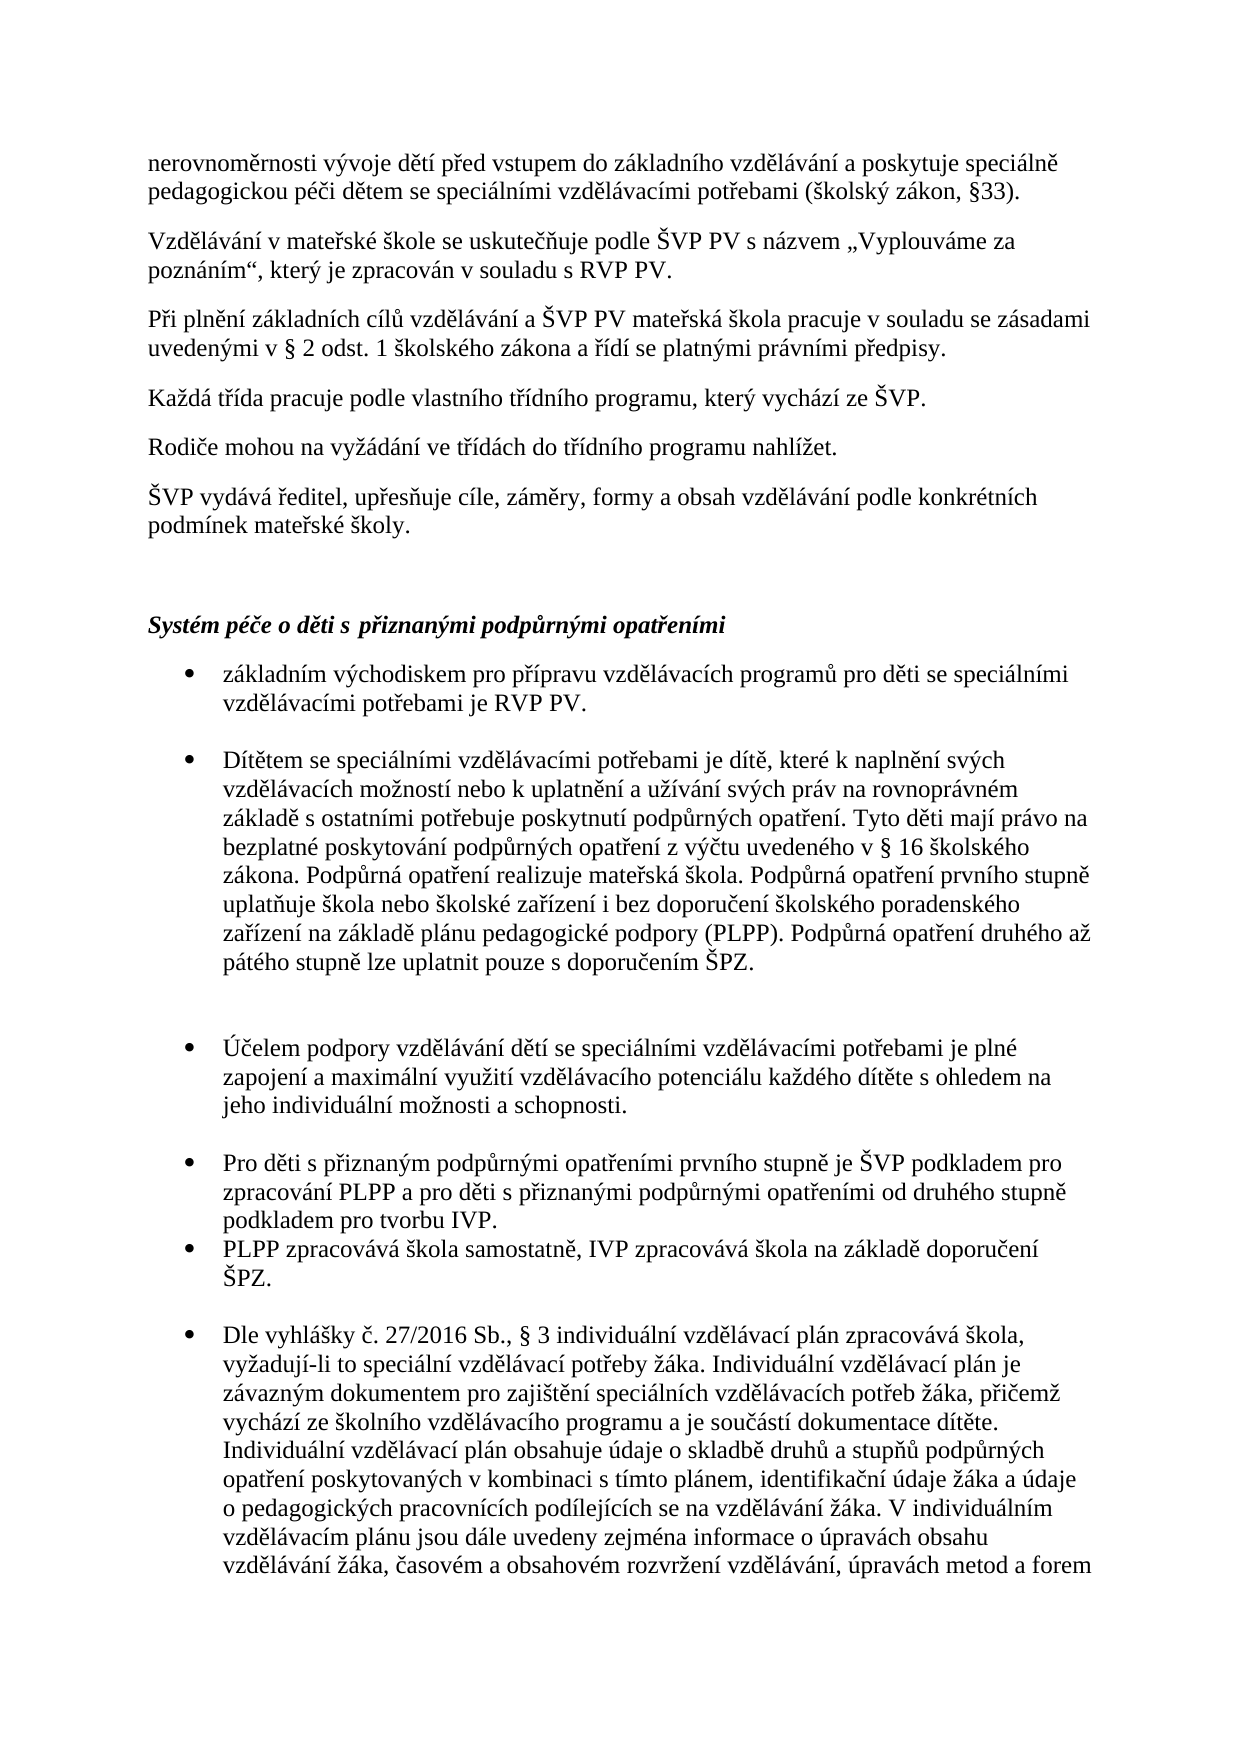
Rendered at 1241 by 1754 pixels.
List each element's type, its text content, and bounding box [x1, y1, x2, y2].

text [148, 148, 1093, 205]
list PLPP zpracovává škola samostatně, IVP zpracovává škola na základě doporučení ŠPZ. [185, 1234, 1093, 1292]
text Každá třída pracuje podle vlastního třídního programu, který vychází ze ŠVP. [148, 383, 1093, 411]
text Rodiče mohou na vyžádání ve třídách do třídního programu nahlížet. [148, 432, 1093, 461]
list Účelem podpory vzdělávání dětí se speciálními vzdělávacími potřebami je plné zapojení a maximální využití vzdělávacího potenciálu každého dítěte s ohledem na jeho individuální možnosti a schopnosti. [185, 1033, 1093, 1119]
text Systém péče o děti s přiznanými podpůrnými opatřeními [148, 610, 1093, 638]
list Pro děti s přiznaným podpůrnými opatřeními prvního stupně je ŠVP podkladem pro zpracování PLPP a pro děti s přiznanými podpůrnými opatřeními od druhého stupně podkladem pro tvorbu IVP. [185, 1148, 1093, 1234]
text Při plnění základních cílů vzdělávání a ŠVP PV mateřská škola pracuje v souladu se zásadami uvedenými v § 2 odst. 1 školského zákona a řídí se platnými právními předpisy. [148, 304, 1093, 362]
list Dítětem se speciálními vzdělávacími potřebami je dítě, které k naplnění svých vzdělávacích možností nebo k uplatnění a užívání svých práv na rovnoprávném základě s ostatními potřebuje poskytnutí podpůrných opatření. Tyto děti mají právo na bezplatné poskytování podpůrných opatření z výčtu uvedeného v § 16 školského zákona. Podpůrná opatření realizuje mateřská škola. Podpůrná opatření prvního stupně uplatňuje škola nebo školské zařízení i bez doporučení školského poradenského zařízení na základě plánu pedagogické podpory (PLPP). Podpůrná opatření druhého až pátého stupně lze uplatnit pouze s doporučením ŠPZ. [185, 746, 1093, 976]
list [185, 1321, 1093, 1579]
text ŠVP vydává ředitel, upřesňuje cíle, záměry, formy a obsah vzdělávání podle konkrétních podmínek mateřské školy. [148, 482, 1093, 539]
text Vzdělávání v mateřské škole se uskutečňuje podle ŠVP PV s názvem „Vyplouváme za poznáním“, který je zpracován v souladu s RVP PV. [148, 226, 1093, 283]
list základním východiskem pro přípravu vzdělávacích programů pro děti se speciálními vzdělávacími potřebami je RVP PV. [185, 659, 1093, 717]
